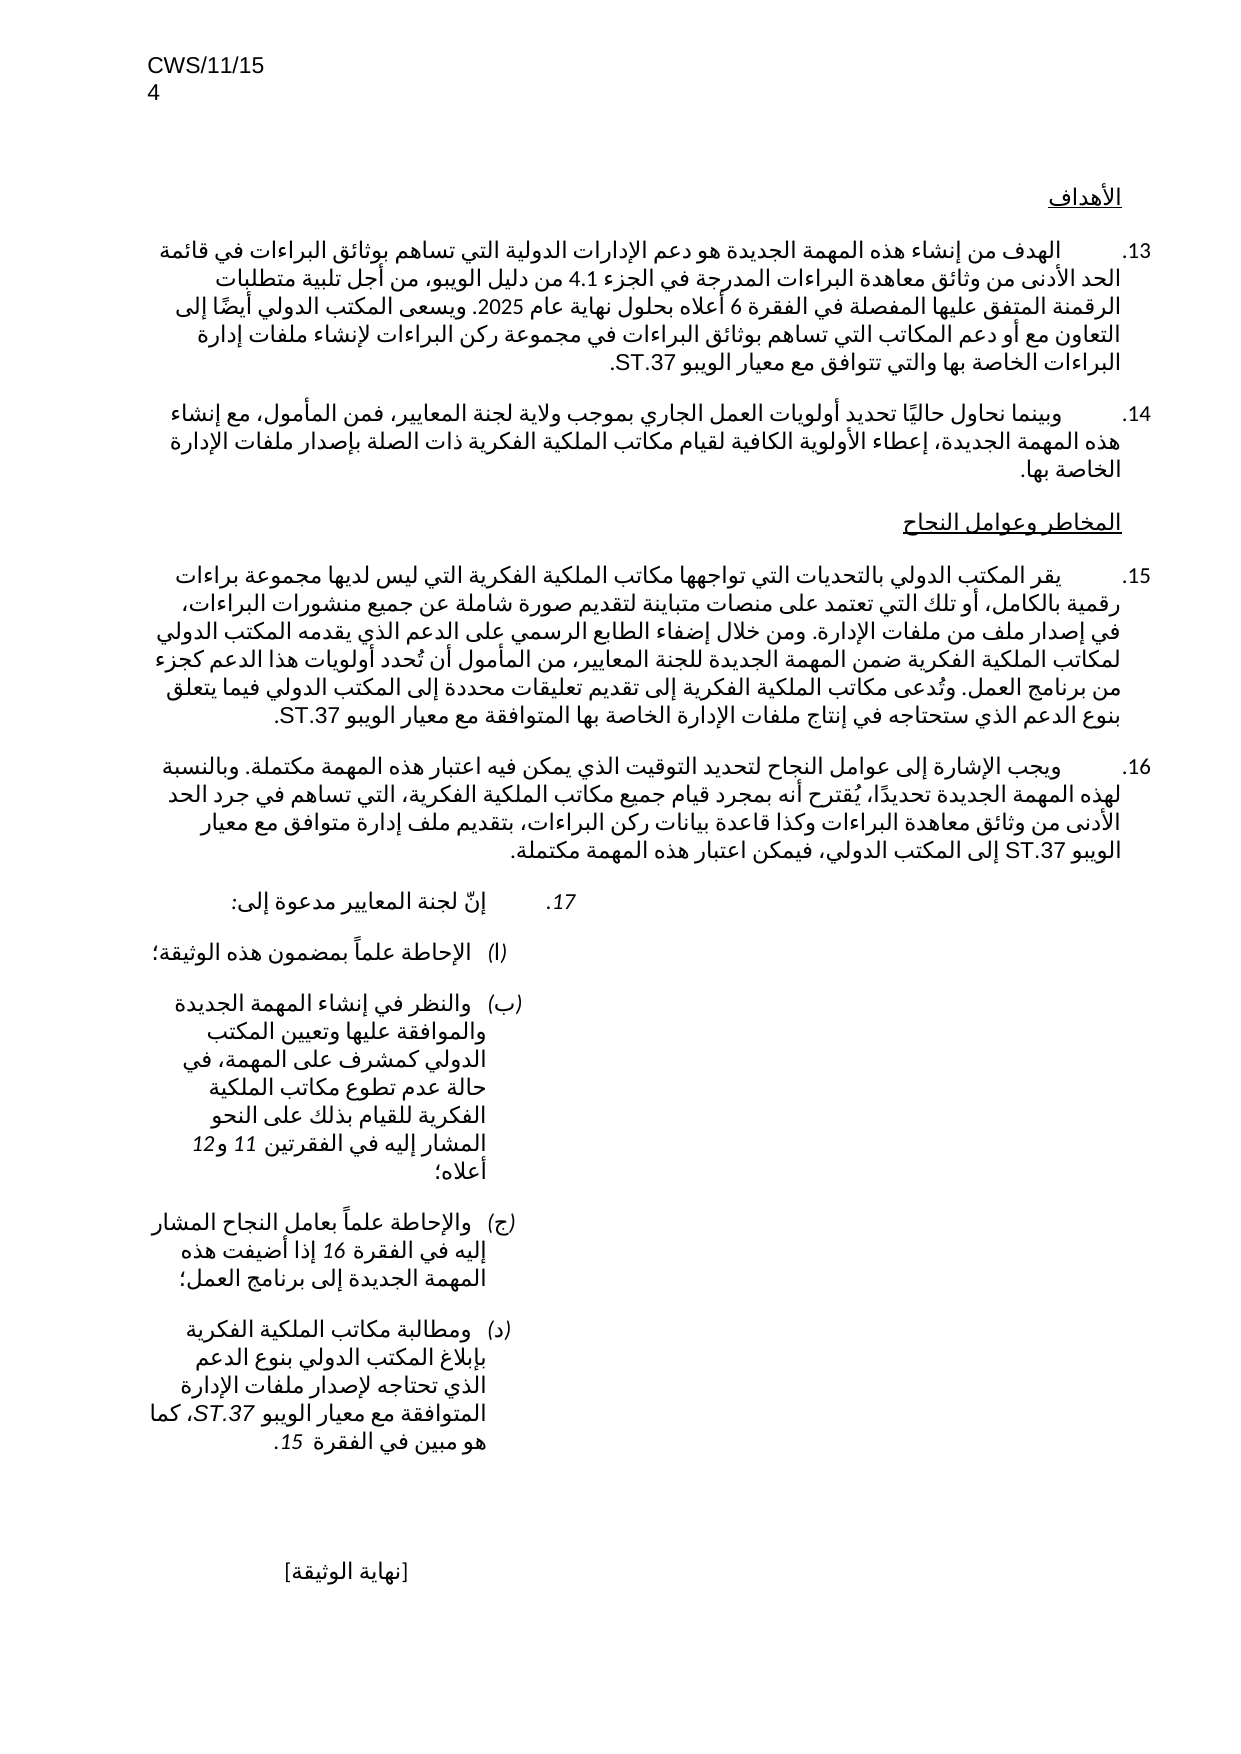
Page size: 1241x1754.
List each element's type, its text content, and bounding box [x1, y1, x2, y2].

list والنظر في إنشاء المهمة الجديدة والموافقة عليها وتعيين المكتب الدولي كمشرف على المهمة، في حالة عدم تطوع مكاتب الملكية الفكرية للقيام بذلك على النحو المشار إليه في الفقرتين 11 و12 أعلاه؛ [147, 989, 487, 1185]
subtitle المخاطر وعوامل النجاح [147, 508, 1122, 536]
text إنّ لجنة المعايير مدعوة إلى: [147, 887, 546, 915]
text الهدف من إنشاء هذه المهمة الجديدة هو دعم الإدارات الدولية التي تساهم بوثائق البراءات في قائمة الحد الأدنى من وثائق معاهدة البراءات المدرجة في الجزء 4.1 من دليل الويبو، من أجل تلبية متطلبات الرقمنة المتفق عليها المفصلة في الفقرة 6 أعلاه بحلول نهاية عام 2025. ويسعى المكتب الدولي أيضًا إلى التعاون مع أو دعم المكاتب التي تساهم بوثائق البراءات في مجموعة ركن البراءات لإنشاء ملفات إدارة البراءات الخاصة بها والتي تتوافق مع معيار الويبو ST.37. [147, 236, 1122, 376]
subtitle الأهداف [147, 183, 1122, 211]
text يقر المكتب الدولي بالتحديات التي تواجهها مكاتب الملكية الفكرية التي ليس لديها مجموعة براءات رقمية بالكامل، أو تلك التي تعتمد على منصات متباينة لتقديم صورة شاملة عن جميع منشورات البراءات، في إصدار ملف من ملفات الإدارة. ومن خلال إضفاء الطابع الرسمي على الدعم الذي يقدمه المكتب الدولي لمكاتب الملكية الفكرية ضمن المهمة الجديدة للجنة المعايير، من المأمول أن تُحدد أولويات هذا الدعم كجزء من برنامج العمل. وتُدعى مكاتب الملكية الفكرية إلى تقديم تعليقات محددة إلى المكتب الدولي فيما يتعلق بنوع الدعم الذي ستحتاجه في إنتاج ملفات الإدارة الخاصة بها المتوافقة مع معيار الويبو ST.37. [147, 561, 1122, 729]
list [نهاية الوثيقة] [147, 1557, 546, 1585]
list الإحاطة علماً بمضمون هذه الوثيقة؛ [147, 938, 487, 966]
text ويجب الإشارة إلى عوامل النجاح لتحديد التوقيت الذي يمكن فيه اعتبار هذه المهمة مكتملة. وبالنسبة لهذه المهمة الجديدة تحديدًا، يُقترح أنه بمجرد قيام جميع مكاتب الملكية الفكرية، التي تساهم في جرد الحد الأدنى من وثائق معاهدة البراءات وكذا قاعدة بيانات ركن البراءات، بتقديم ملف إدارة متوافق مع معيار الويبو ST.37 إلى المكتب الدولي، فيمكن اعتبار هذه المهمة مكتملة. [147, 752, 1122, 864]
list ومطالبة مكاتب الملكية الفكرية بإبلاغ المكتب الدولي بنوع الدعم الذي تحتاجه لإصدار ملفات الإدارة المتوافقة مع معيار الويبو ST.37، كما هو مبين في الفقرة 15. [147, 1315, 487, 1455]
text وبينما نحاول حاليًا تحديد أولويات العمل الجاري بموجب ولاية لجنة المعايير، فمن المأمول، مع إنشاء هذه المهمة الجديدة، إعطاء الأولوية الكافية لقيام مكاتب الملكية الفكرية ذات الصلة بإصدار ملفات الإدارة الخاصة بها. [147, 399, 1122, 483]
list والإحاطة علماً بعامل النجاح المشار إليه في الفقرة 16 إذا أضيفت هذه المهمة الجديدة إلى برنامج العمل؛ [147, 1208, 487, 1292]
